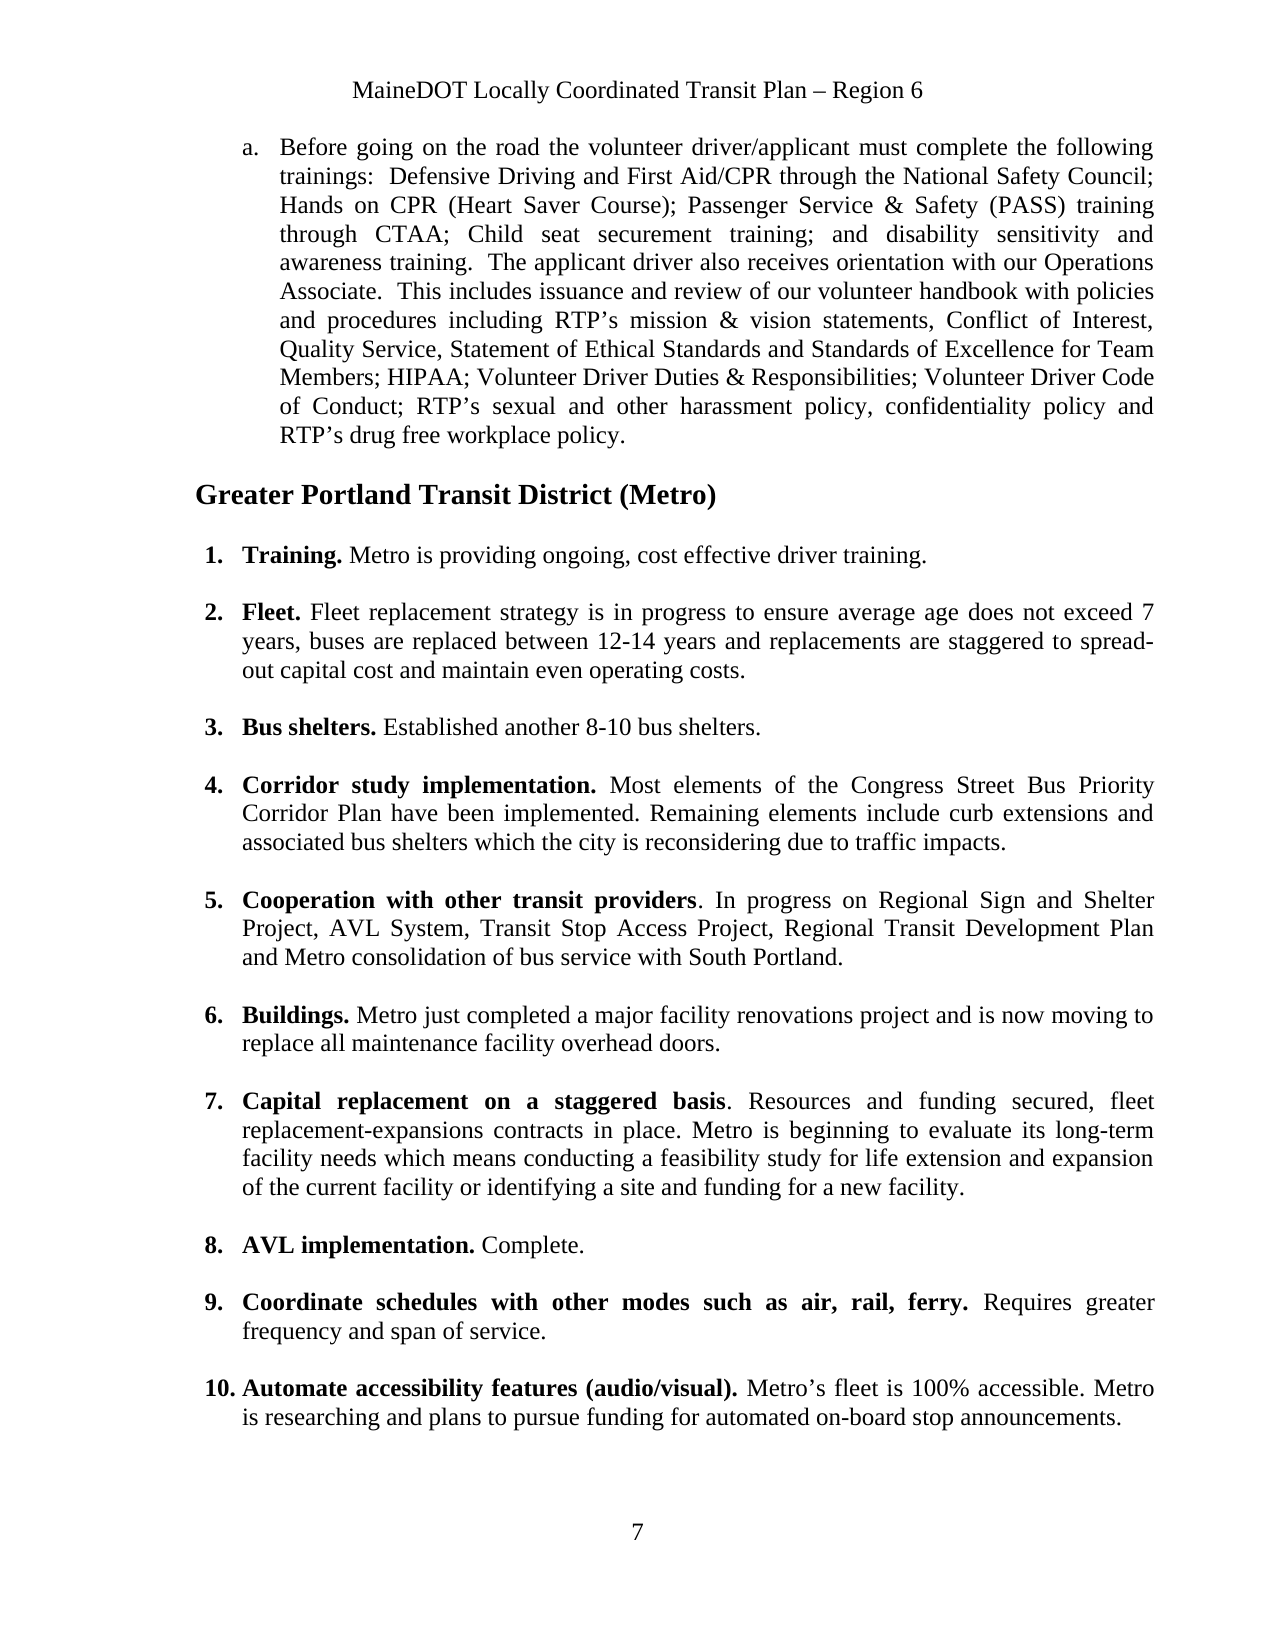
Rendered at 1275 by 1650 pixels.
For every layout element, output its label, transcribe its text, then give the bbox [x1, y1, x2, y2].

list Coordinate schedules with other modes such as air, rail, ferry. Requires greater frequency and span of service. [204, 1287, 1155, 1345]
list Greater Portland Transit District (Metro) [195, 477, 1155, 511]
list Bus shelters. Established another 8-10 bus shelters. [204, 712, 1155, 741]
list Corridor study implementation. Most elements of the Congress Street Bus Priority Corridor Plan have been implemented. Remaining elements include curb extensions and associated bus shelters which the city is reconsidering due to traffic impacts. [204, 770, 1155, 856]
list Fleet. Fleet replacement strategy is in progress to ensure average age does not exceed 7 years, buses are replaced between 12-14 years and replacements are staggered to spread-out capital cost and maintain even operating costs. [204, 597, 1155, 683]
list Capital replacement on a staggered basis. Resources and funding secured, fleet replacement-expansions contracts in place. Metro is beginning to evaluate its long-term facility needs which means conducting a feasibility study for life extension and expansion of the current facility or identifying a site and funding for a new facility. [204, 1086, 1155, 1201]
list AVL implementation. Complete. [204, 1230, 1155, 1258]
list Buildings. Metro just completed a major facility renovations project and is now moving to replace all maintenance facility overhead doors. [204, 1000, 1155, 1057]
list Automate accessibility features (audio/visual). Metro’s fleet is 100% accessible. Metro is researching and plans to pursue funding for automated on-board stop announcements. [204, 1373, 1155, 1431]
list Training. Metro is providing ongoing, cost effective driver training. [204, 540, 1155, 568]
list Cooperation with other transit providers. In progress on Regional Sign and Shelter Project, AVL System, Transit Stop Access Project, Regional Transit Development Plan and Metro consolidation of bus service with South Portland. [204, 885, 1155, 971]
list Before going on the road the volunteer driver/applicant must complete the following trainings: Defensive Driving and First Aid/CPR through the National Safety Council; Hands on CPR (Heart Saver Course); Passenger Service & Safety (PASS) training through CTAA; Child seat securement training; and disability sensitivity and awareness training. The applicant driver also receives orientation with our Operations Associate. This includes issuance and review of our volunteer handbook with policies and procedures including RTP’s mission & vision statements, Conflict of Interest, Quality Service, Statement of Ethical Standards and Standards of Excellence for Team Members; HIPAA; Volunteer Driver Duties & Responsibilities; Volunteer Driver Code of Conduct; RTP’s sexual and other harassment policy, confidentiality policy and RTP’s drug free workplace policy. [242, 132, 1155, 449]
